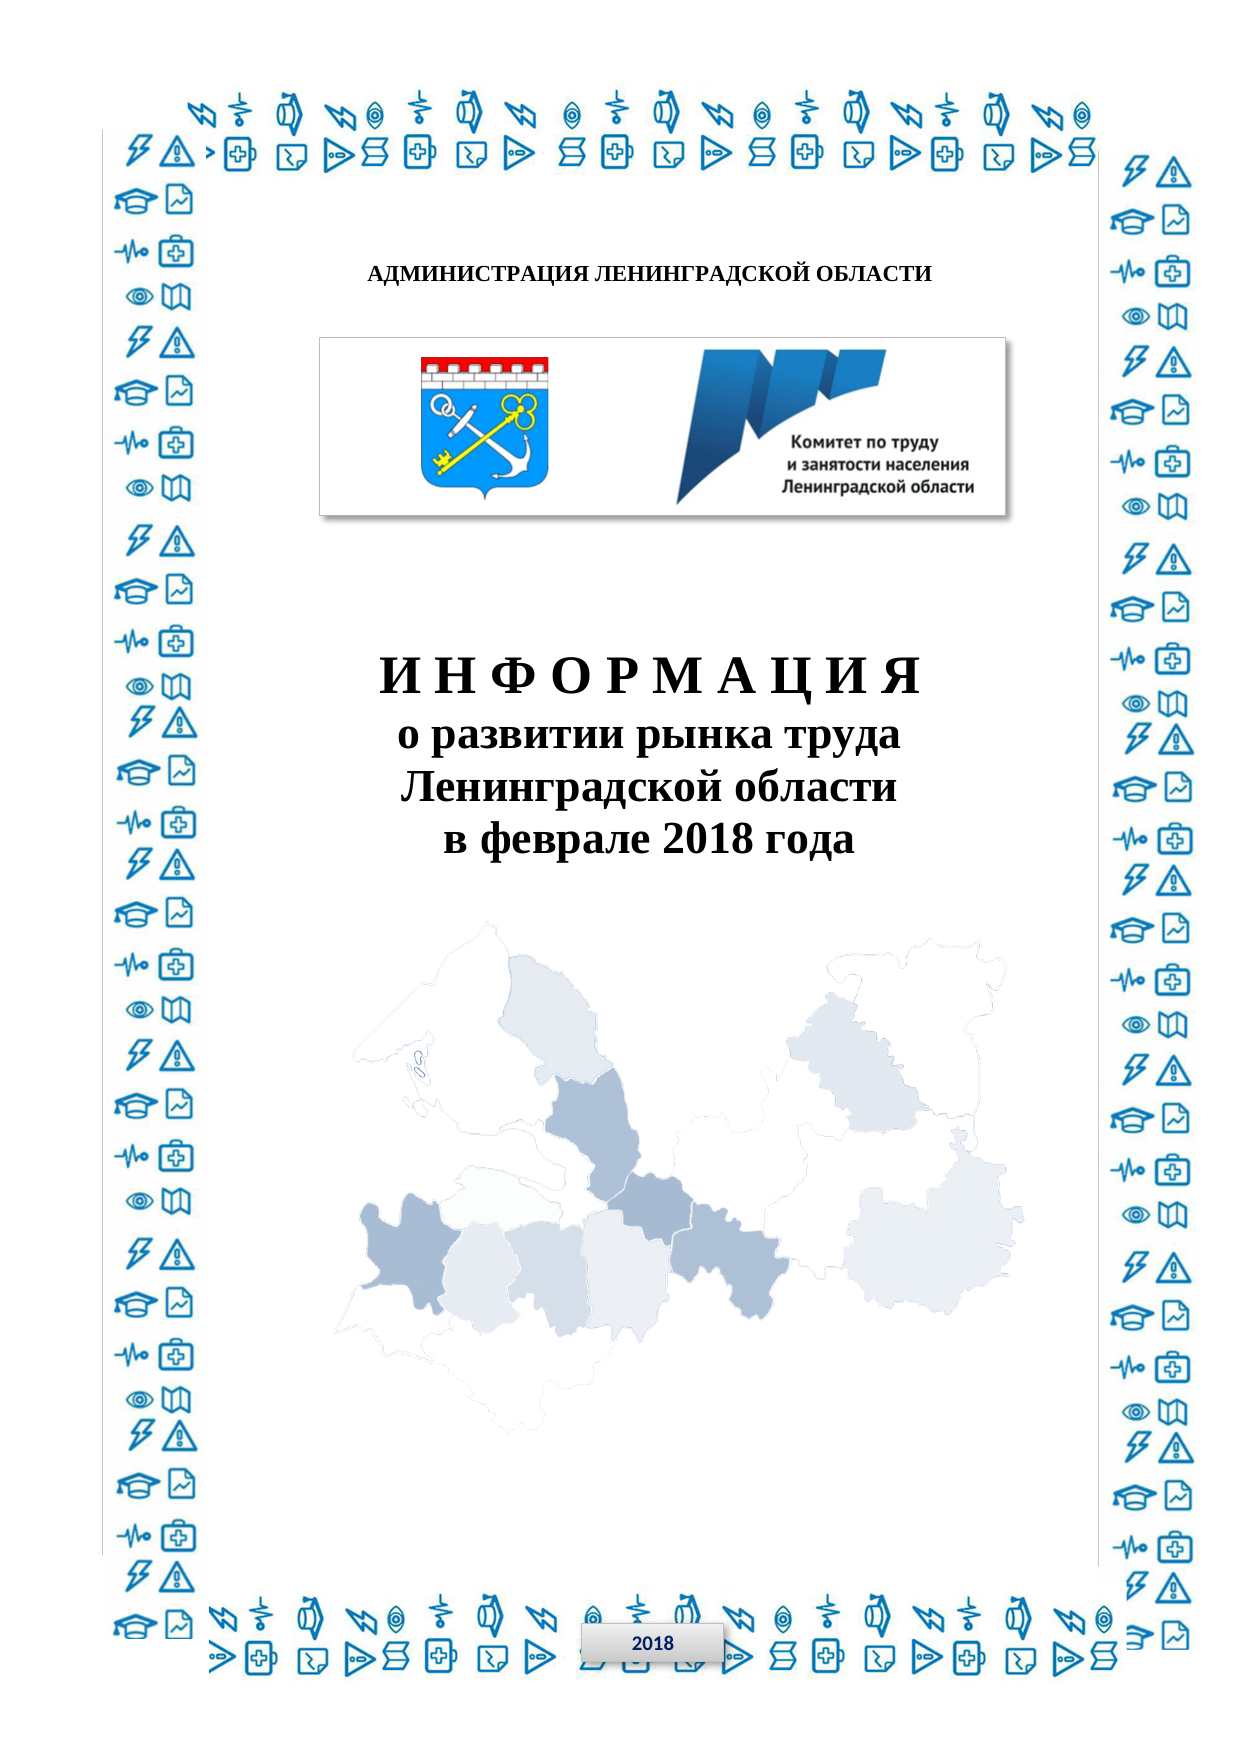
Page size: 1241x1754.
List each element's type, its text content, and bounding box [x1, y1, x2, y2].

picture [187, 77, 1106, 126]
picture [102, 131, 181, 1638]
picture [315, 333, 1019, 529]
table_header АДМИНИСТРАЦИЯ ЛЕНИНГРАДСКОЙ ОБЛАСТИ И Н Ф О Р М А Ц И Я о развитии рынка труда Ленинградской области в феврале 2018 года [181, 126, 1118, 1687]
picture [208, 152, 1202, 1687]
